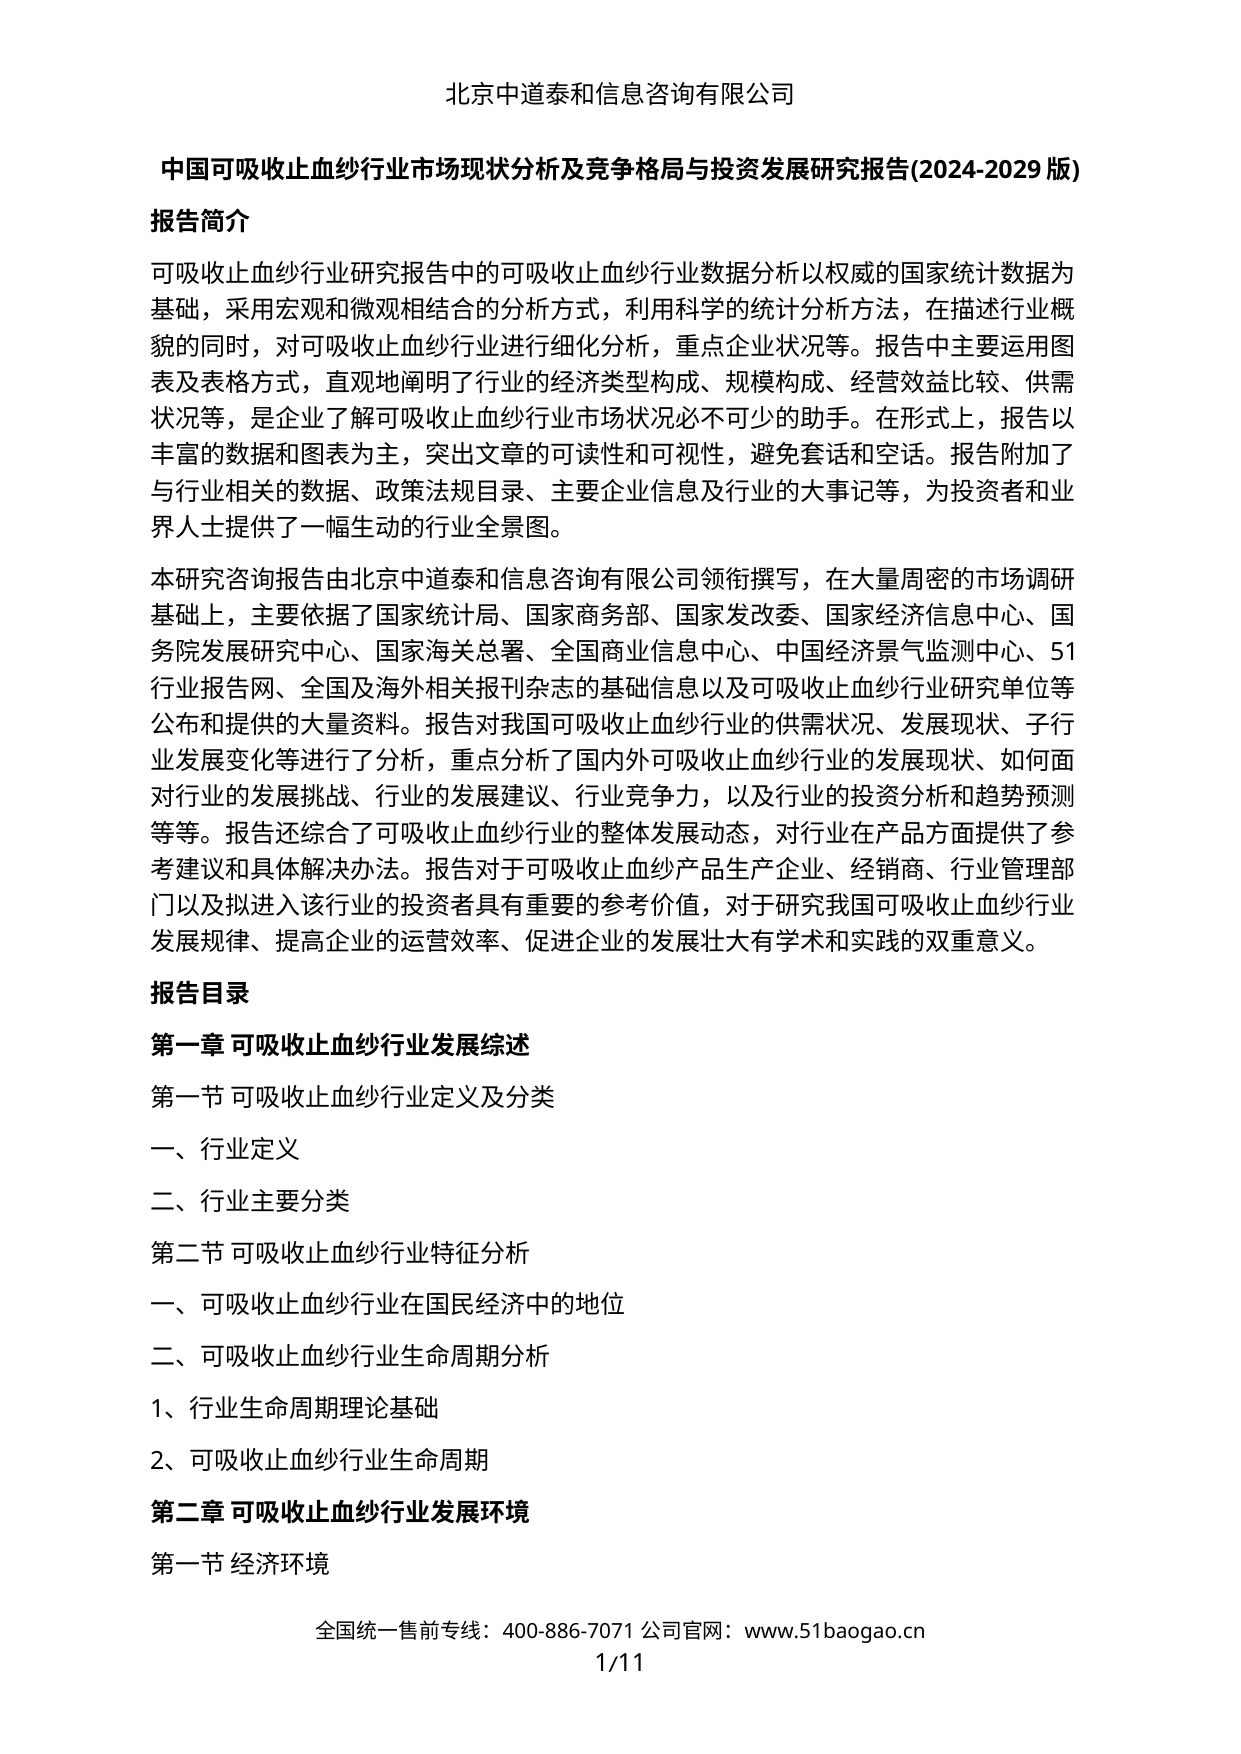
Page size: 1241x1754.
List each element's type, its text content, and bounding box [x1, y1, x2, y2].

text 本研究咨询报告由北京中道泰和信息咨询有限公司领衔撰写，在大量周密的市场调研基础上，主要依据了国家统计局、国家商务部、国家发改委、国家经济信息中心、国务院发展研究中心、国家海关总署、全国商业信息中心、中国经济景气监测中心、51行业报告网、全国及海外相关报刊杂志的基础信息以及可吸收止血纱行业研究单位等公布和提供的大量资料。报告对我国可吸收止血纱行业的供需状况、发展现状、子行业发展变化等进行了分析，重点分析了国内外可吸收止血纱行业的发展现状、如何面对行业的发展挑战、行业的发展建议、行业竞争力，以及行业的投资分析和趋势预测等等。报告还综合了可吸收止血纱行业的整体发展动态，对行业在产品方面提供了参考建议和具体解决办法。报告对于可吸收止血纱产品生产企业、经销商、行业管理部门以及拟进入该行业的投资者具有重要的参考价值，对于研究我国可吸收止血纱行业发展规律、提高企业的运营效率、促进企业的发展壮大有学术和实践的双重意义。 [150, 559, 1090, 958]
text 第一章 可吸收止血纱行业发展综述 [150, 1026, 1090, 1062]
text 2、可吸收止血纱行业生命周期 [150, 1441, 1090, 1477]
text 二、行业主要分类 [150, 1181, 1090, 1217]
text 第一节 经济环境 [150, 1544, 1090, 1581]
text 第二节 可吸收止血纱行业特征分析 [150, 1233, 1090, 1269]
text 一、行业定义 [150, 1129, 1090, 1166]
text 第二章 可吸收止血纱行业发展环境 [150, 1492, 1090, 1529]
text 中国可吸收止血纱行业市场现状分析及竞争格局与投资发展研究报告(2024-2029版) [150, 150, 1090, 186]
text 报告简介 [150, 202, 1090, 238]
text 二、可吸收止血纱行业生命周期分析 [150, 1337, 1090, 1373]
text 可吸收止血纱行业研究报告中的可吸收止血纱行业数据分析以权威的国家统计数据为基础，采用宏观和微观相结合的分析方式，利用科学的统计分析方法，在描述行业概貌的同时，对可吸收止血纱行业进行细化分析，重点企业状况等。报告中主要运用图表及表格方式，直观地阐明了行业的经济类型构成、规模构成、经营效益比较、供需状况等，是企业了解可吸收止血纱行业市场状况必不可少的助手。在形式上，报告以丰富的数据和图表为主，突出文章的可读性和可视性，避免套话和空话。报告附加了与行业相关的数据、政策法规目录、主要企业信息及行业的大事记等，为投资者和业界人士提供了一幅生动的行业全景图。 [150, 254, 1090, 544]
text 1、行业生命周期理论基础 [150, 1389, 1090, 1425]
text 第一节 可吸收止血纱行业定义及分类 [150, 1077, 1090, 1114]
text 一、可吸收止血纱行业在国民经济中的地位 [150, 1285, 1090, 1321]
text 报告目录 [150, 974, 1090, 1010]
